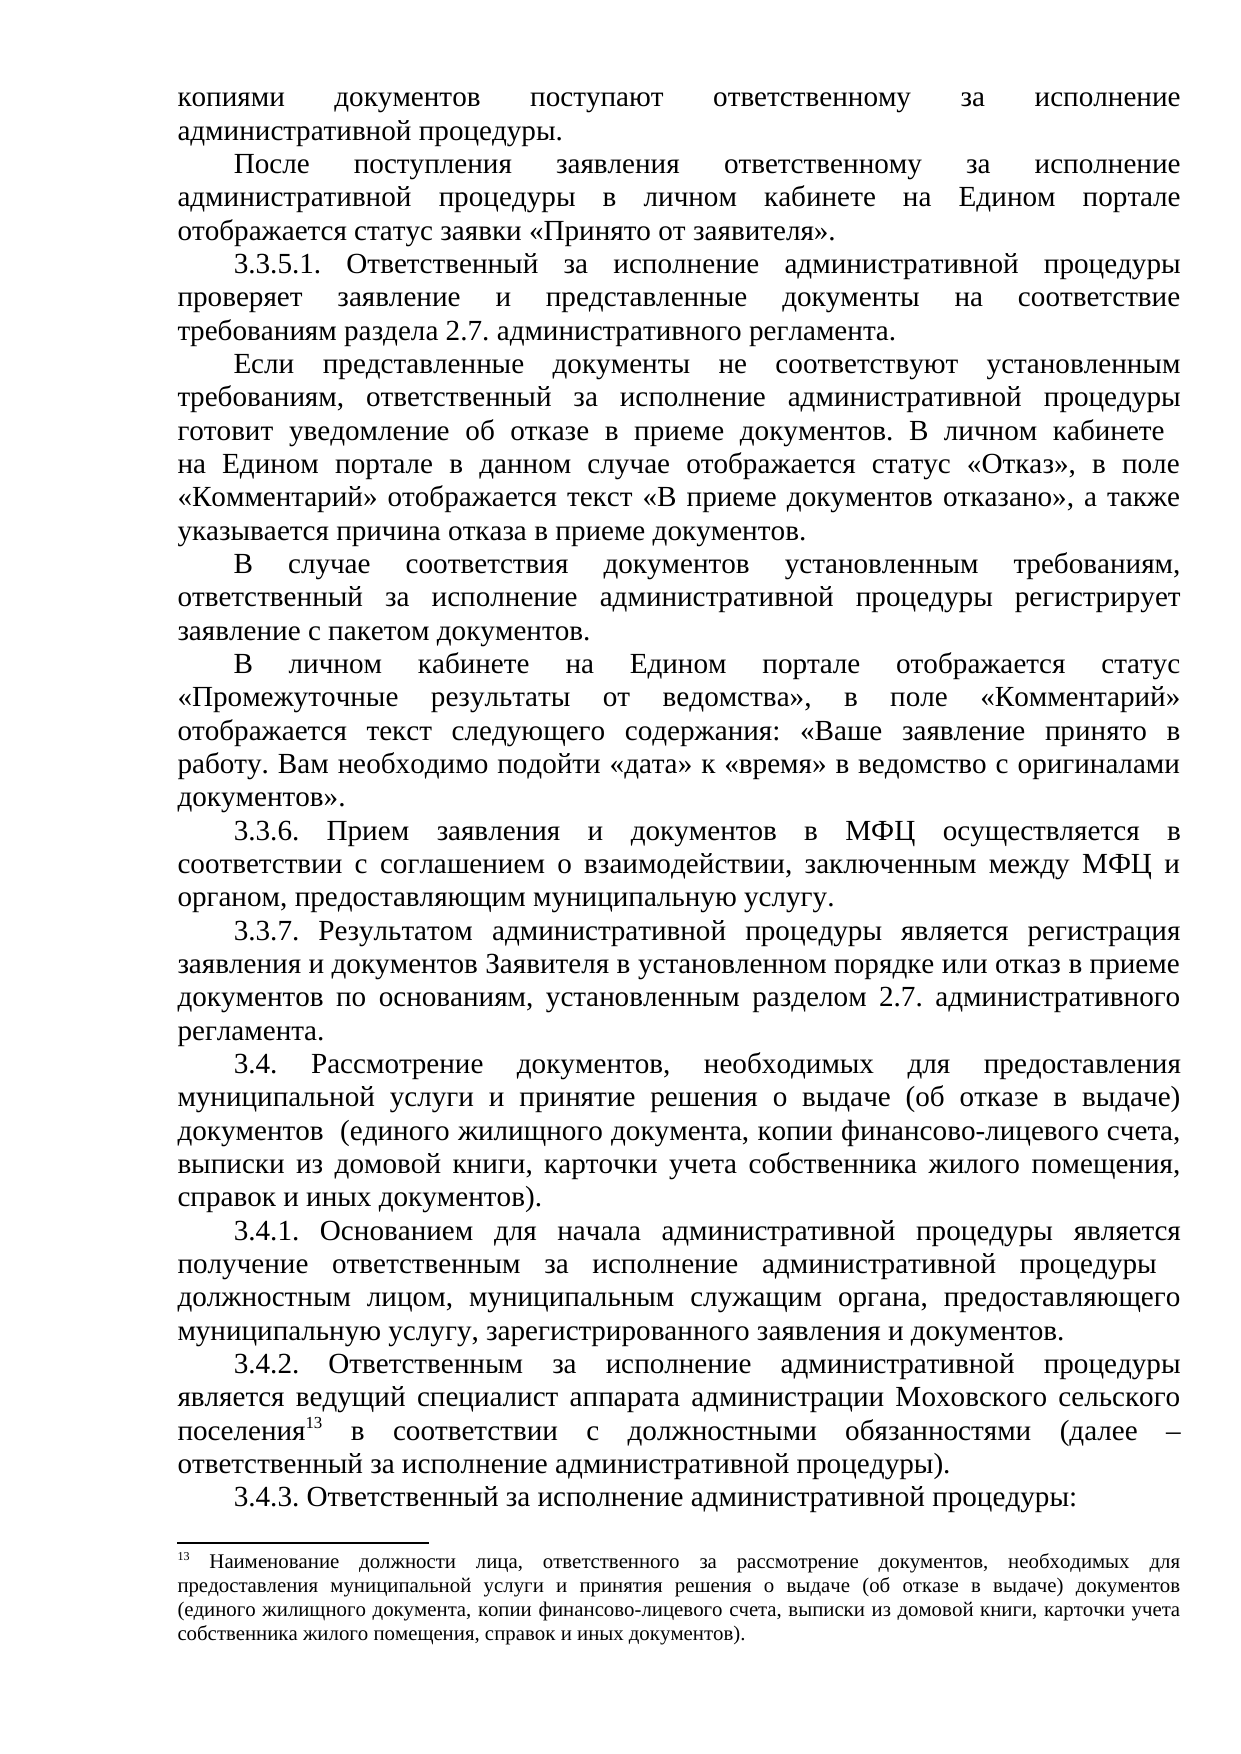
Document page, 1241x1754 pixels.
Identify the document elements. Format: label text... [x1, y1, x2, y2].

text 3.3.5.1. Ответственный за исполнение административной процедуры проверяет заявление и представленные документы на соответствие требованиям раздела 2.7. административного регламента. [177, 247, 1181, 347]
text Если представленные документы не соответствуют установленным требованиям, ответственный за исполнение административной процедуры готовит уведомление об отказе в приеме документов. В личном кабинете на Едином портале в данном случае отображается статус «Отказ», в поле «Комментарий» отображается текст «В приеме документов отказано», а также указывается причина отказа в приеме документов. [177, 347, 1181, 547]
text 3.3.6. Прием заявления и документов в МФЦ осуществляется в соответствии с соглашением о взаимодействии, заключенным между МФЦ и органом, предоставляющим муниципальную услугу. [177, 813, 1181, 913]
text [177, 80, 1181, 147]
text После поступления заявления ответственному за исполнение административной процедуры в личном кабинете на Едином портале отображается статус заявки «Принято от заявителя». [177, 147, 1181, 247]
text 3.4.2. Ответственным за исполнение административной процедуры является ведущий специалист аппарата администрации Моховского сельского поселения в соответствии с должностными обязанностями (далее – ответственный за исполнение административной процедуры). [177, 1347, 1181, 1480]
text 3.3.7. Результатом административной процедуры является регистрация заявления и документов Заявителя в установленном порядке или отказ в приеме документов по основаниям, установленным разделом 2.7. административного регламента. [177, 913, 1181, 1047]
text В случае соответствия документов установленным требованиям, ответственный за исполнение административной процедуры регистрирует заявление с пакетом документов. [177, 547, 1181, 647]
text 3.4.1. Основанием для начала административной процедуры является получение ответственным за исполнение административной процедуры должностным лицом, муниципальным служащим органа, предоставляющего муниципальную услугу, зарегистрированного заявления и документов. [177, 1213, 1181, 1347]
text В личном кабинете на Едином портале отображается статус «Промежуточные результаты от ведомства», в поле «Комментарий» отображается текст следующего содержания: «Ваше заявление принято в работу. Вам необходимо подойти «дата» к «время» в ведомство с оригиналами документов». [177, 647, 1181, 813]
text 3.4.3. Ответственный за исполнение административной процедуры: [177, 1480, 1181, 1513]
text 3.4. Рассмотрение документов, необходимых для предоставления муниципальной услуги и принятие решения о выдаче (об отказе в выдаче) документов (единого жилищного документа, копии финансово-лицевого счета, выписки из домовой книги, карточки учета собственника жилого помещения, справок и иных документов). [177, 1047, 1181, 1213]
